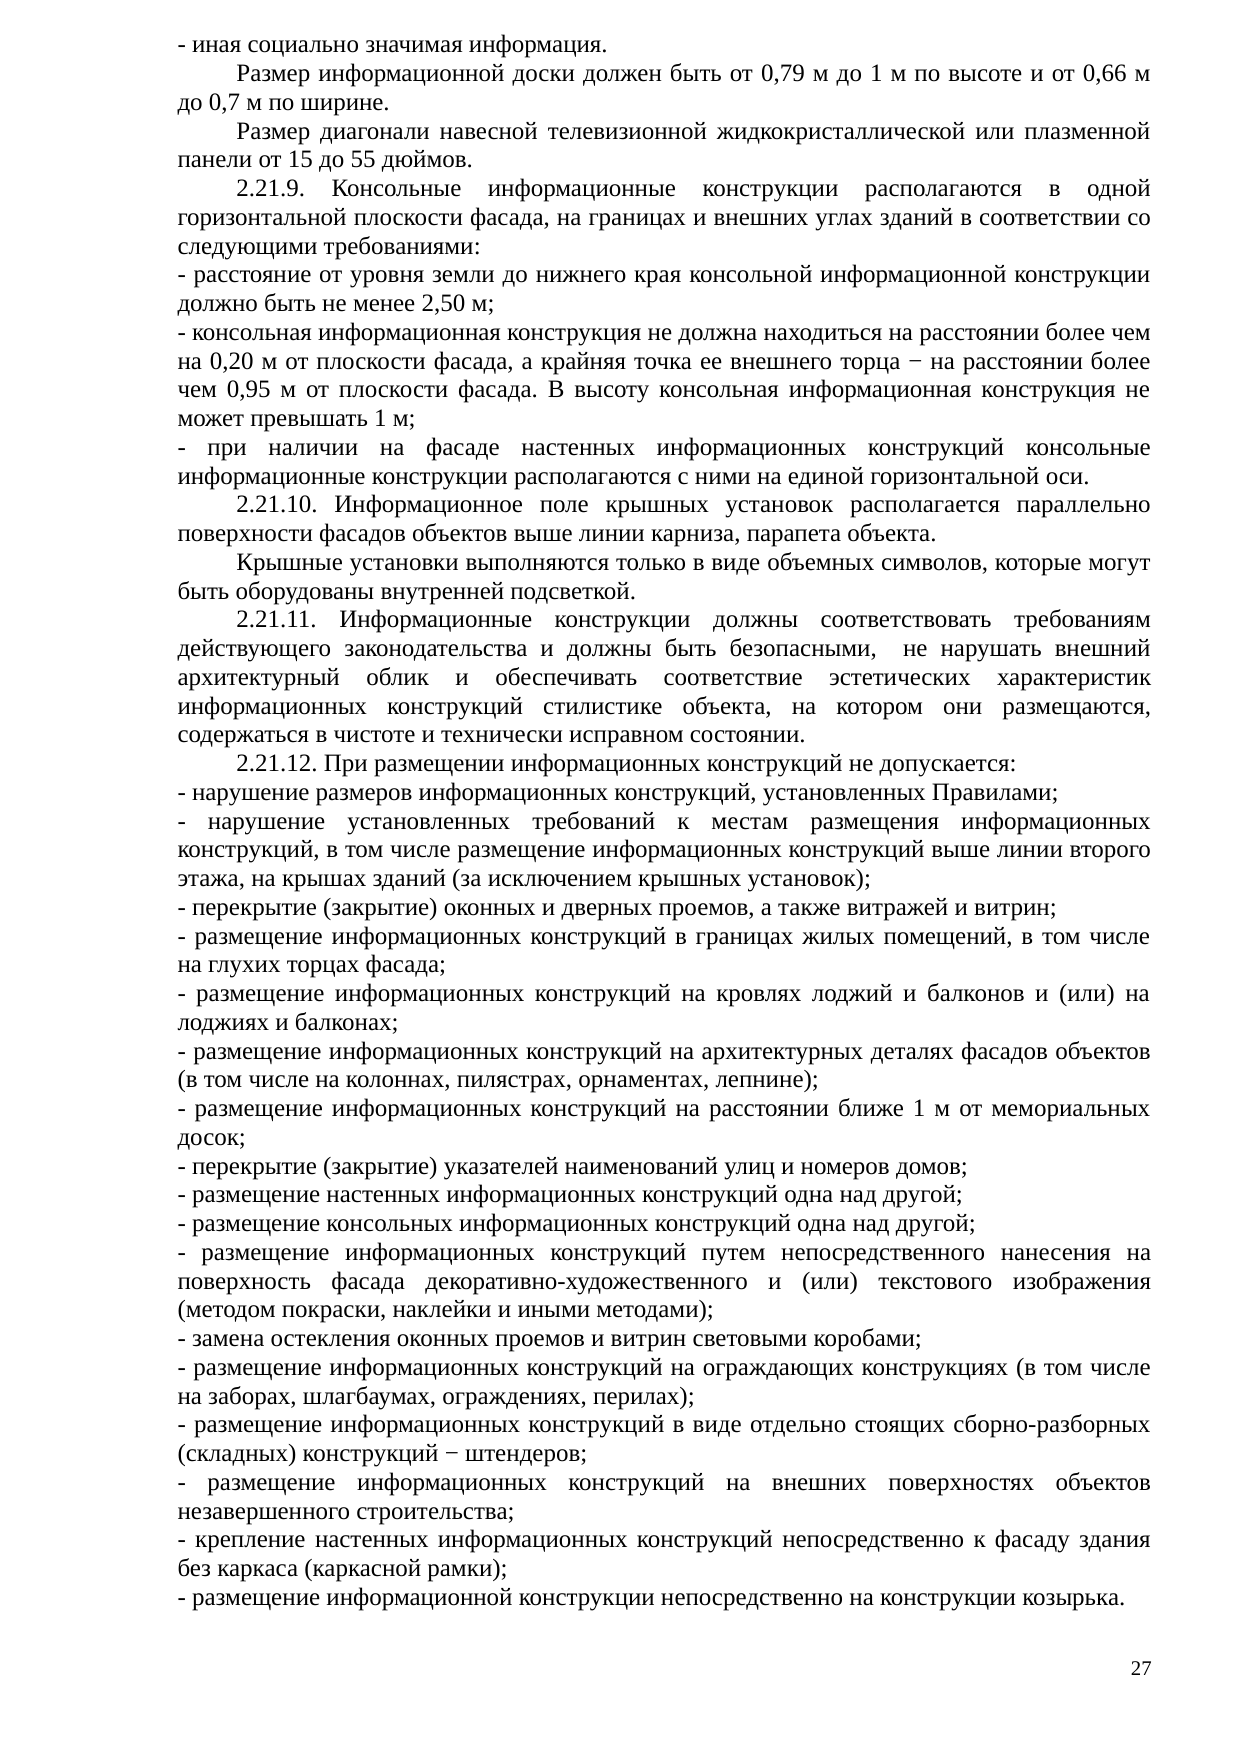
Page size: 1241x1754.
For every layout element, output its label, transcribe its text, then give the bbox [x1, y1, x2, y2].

text - размещение информационных конструкций на внешних поверхностях объектов незавершенного строительства; [177, 1467, 1152, 1524]
text - размещение информационных конструкций на архитектурных деталях фасадов объектов (в том числе на колоннах, пилястрах, орнаментах, лепнине); [177, 1036, 1152, 1093]
text Размер диагонали навесной телевизионной жидкокристаллической или плазменной панели от 15 до 55 дюймов. [177, 116, 1152, 173]
text - размещение информационных конструкций на кровлях лоджий и балконов и (или) на лоджиях и балконах; [177, 978, 1152, 1036]
text - размещение информационных конструкций на расстоянии ближе 1 м от мемориальных досок; [177, 1093, 1152, 1151]
text Крышные установки выполняются только в виде объемных символов, которые могут быть оборудованы внутренней подсветкой. [177, 547, 1152, 604]
text 2.21.11. Информационные конструкции должны соответствовать требованиям действующего законодательства и должны быть безопасными, не нарушать внешний архитектурный облик и обеспечивать соответствие эстетических характеристик информационных конструкций стилистике объекта, на котором они размещаются, содержаться в чистоте и технически исправном состоянии. [177, 604, 1152, 748]
text Размер информационной доски должен быть от 0,79 м до 1 м по высоте и от 0,66 м до 0,7 м по ширине. [177, 58, 1152, 116]
text - размещение информационных конструкций в виде отдельно стоящих сборно-разборных (складных) конструкций − штендеров; [177, 1409, 1152, 1467]
text - размещение консольных информационных конструкций одна над другой; [177, 1208, 1152, 1237]
text - иная социально значимая информация. [177, 29, 1152, 58]
text 2.21.9. Консольные информационные конструкции располагаются в одной горизонтальной плоскости фасада, на границах и внешних углах зданий в соответствии со следующими требованиями: [177, 173, 1152, 259]
text - размещение информационных конструкций на ограждающих конструкциях (в том числе на заборах, шлагбаумах, ограждениях, перилах); [177, 1352, 1152, 1409]
text 2.21.12. При размещении информационных конструкций не допускается: [177, 748, 1152, 777]
text - размещение информационных конструкций в границах жилых помещений, в том числе на глухих торцах фасада; [177, 921, 1152, 978]
text - нарушение размеров информационных конструкций, установленных Правилами; [177, 777, 1152, 806]
text - размещение информационных конструкций путем непосредственного нанесения на поверхность фасада декоративно-художественного и (или) текстового изображения (методом покраски, наклейки и иными методами); [177, 1237, 1152, 1323]
text - перекрытие (закрытие) оконных и дверных проемов, а также витражей и витрин; [177, 892, 1152, 921]
text - размещение информационной конструкции непосредственно на конструкции козырька. [177, 1582, 1152, 1611]
text - нарушение установленных требований к местам размещения информационных конструкций, в том числе размещение информационных конструкций выше линии второго этажа, на крышах зданий (за исключением крышных установок); [177, 806, 1152, 892]
text - крепление настенных информационных конструкций непосредственно к фасаду здания без каркаса (каркасной рамки); [177, 1524, 1152, 1582]
text - расстояние от уровня земли до нижнего края консольной информационной конструкции должно быть не менее 2,50 м; [177, 259, 1152, 317]
text - замена остекления оконных проемов и витрин световыми коробами; [177, 1323, 1152, 1352]
text 2.21.10. Информационное поле крышных установок располагается параллельно поверхности фасадов объектов выше линии карниза, парапета объекта. [177, 489, 1152, 547]
text - при наличии на фасаде настенных информационных конструкций консольные информационные конструкции располагаются с ними на единой горизонтальной оси. [177, 432, 1152, 489]
text - перекрытие (закрытие) указателей наименований улиц и номеров домов; [177, 1151, 1152, 1179]
text - размещение настенных информационных конструкций одна над другой; [177, 1179, 1152, 1208]
text - консольная информационная конструкция не должна находиться на расстоянии более чем на 0,20 м от плоскости фасада, а крайняя точка ее внешнего торца − на расстоянии более чем 0,95 м от плоскости фасада. В высоту консольная информационная конструкция не может превышать 1 м; [177, 317, 1152, 432]
